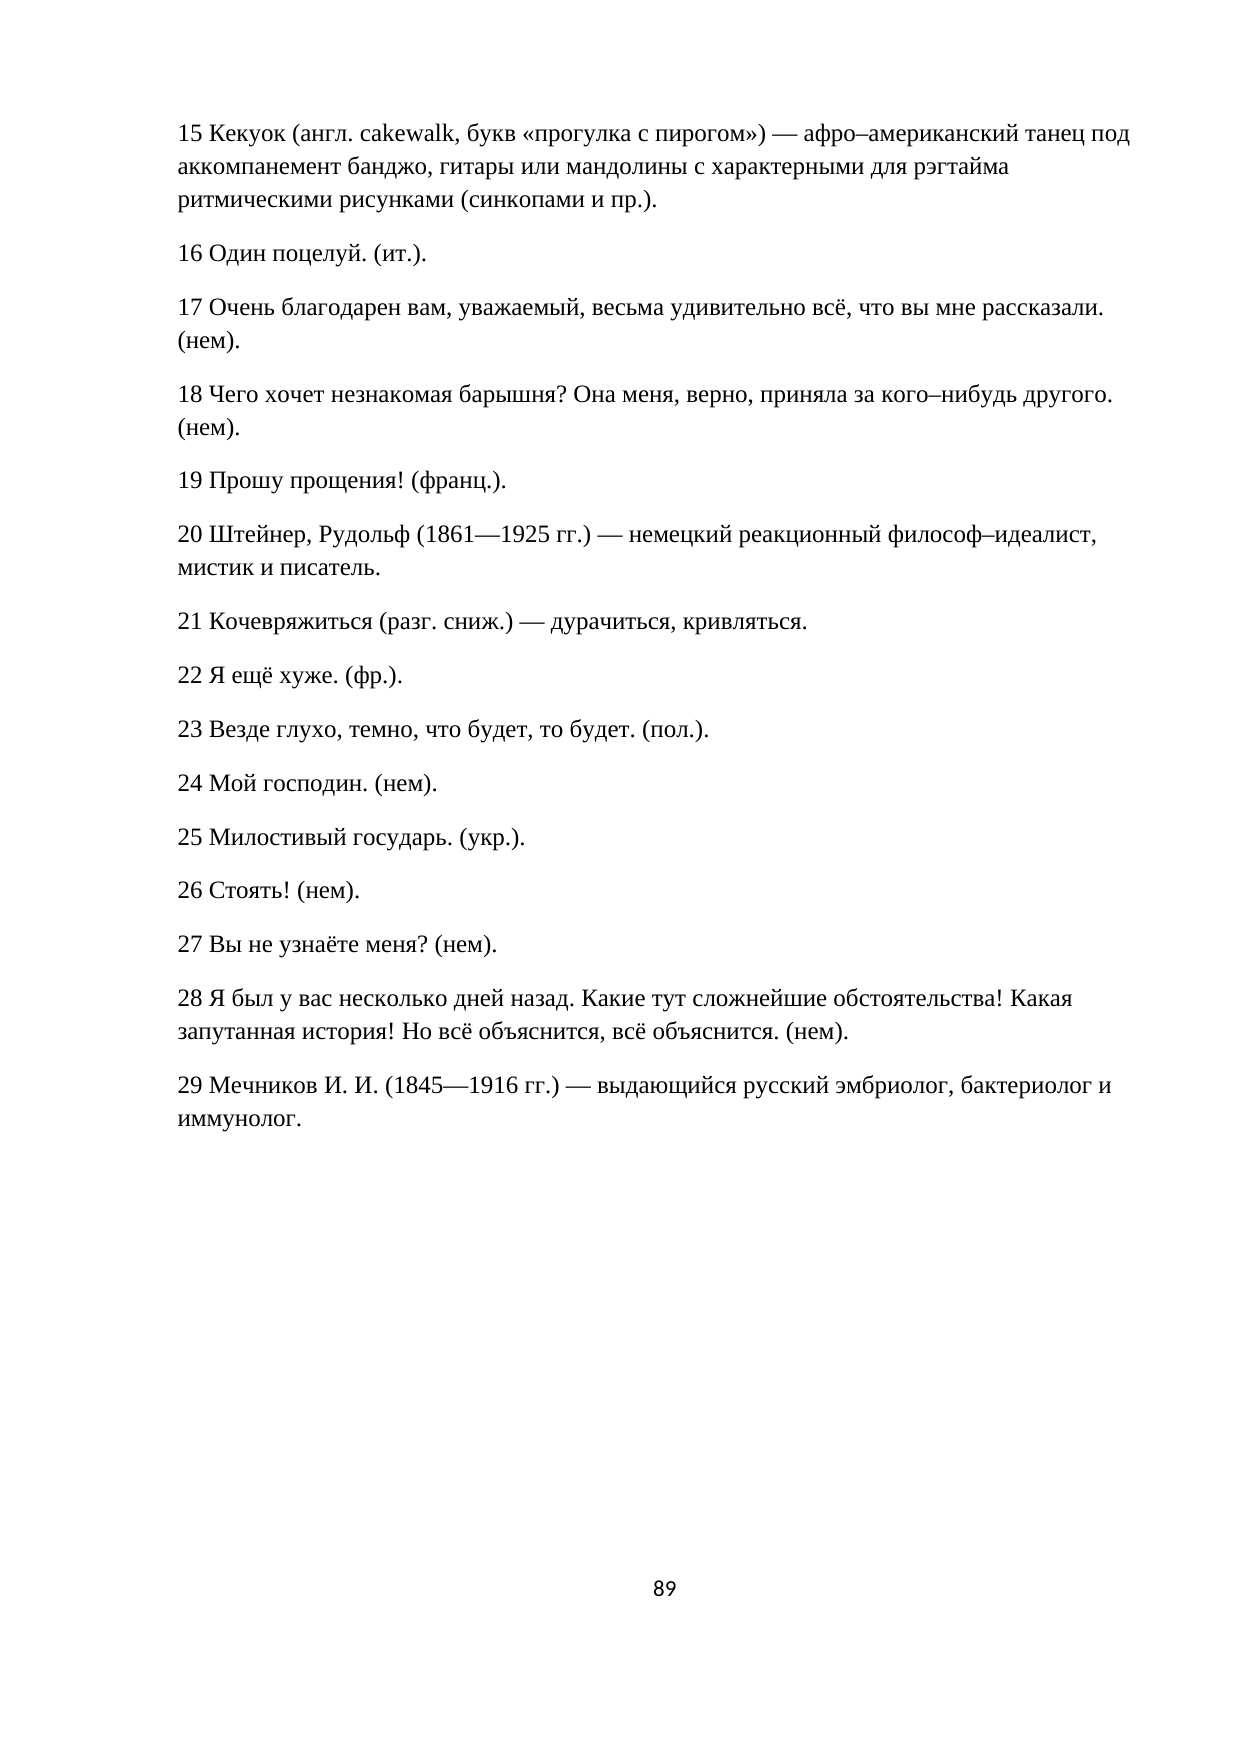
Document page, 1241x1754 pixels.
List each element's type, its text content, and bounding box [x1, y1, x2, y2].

text 21 Кочевряжиться (разг. сниж.) — дурачиться, кривляться. [177, 606, 1152, 635]
text 25 Милостивый государь. (укр.). [177, 822, 1152, 851]
text 23 Везде глухо, темно, что будет, то будет. (пол.). [177, 714, 1152, 743]
text 24 Мой господин. (нем). [177, 768, 1152, 797]
text 19 Прошу прощения! (франц.). [177, 466, 1152, 494]
text 18 Чего хочет незнакомая барышня? Она меня, верно, приняла за кого–нибудь другого. (нем). [177, 379, 1152, 441]
text 26 Стоять! (нем). [177, 876, 1152, 904]
text 27 Вы не узнаёте меня? (нем). [177, 929, 1152, 958]
text 20 Штейнер, Рудольф (1861—1925 гг.) — немецкий реакционный философ–идеалист, мистик и писатель. [177, 519, 1152, 581]
text 29 Мечников И. И. (1845—1916 гг.) — выдающийся русский эмбриолог, бактериолог и иммунолог. [177, 1070, 1152, 1132]
text 22 Я ещё хуже. (фр.). [177, 660, 1152, 689]
text 28 Я был у вас несколько дней назад. Какие тут сложнейшие обстоятельства! Какая запутанная история! Но всё объяснится, всё объяснится. (нем). [177, 983, 1152, 1045]
text 16 Один поцелуй. (ит.). [177, 238, 1152, 267]
text 15 Кекуок (англ. cakewalk, букв «прогулка с пирогом») — афро–американский танец под аккомпанемент банджо, гитары или мандолины с характерными для рэгтайма ритмическими рисунками (синкопами и пр.). [177, 118, 1152, 213]
text 17 Очень благодарен вам, уважаемый, весьма удивительно всё, что вы мне рассказали. (нем). [177, 292, 1152, 354]
